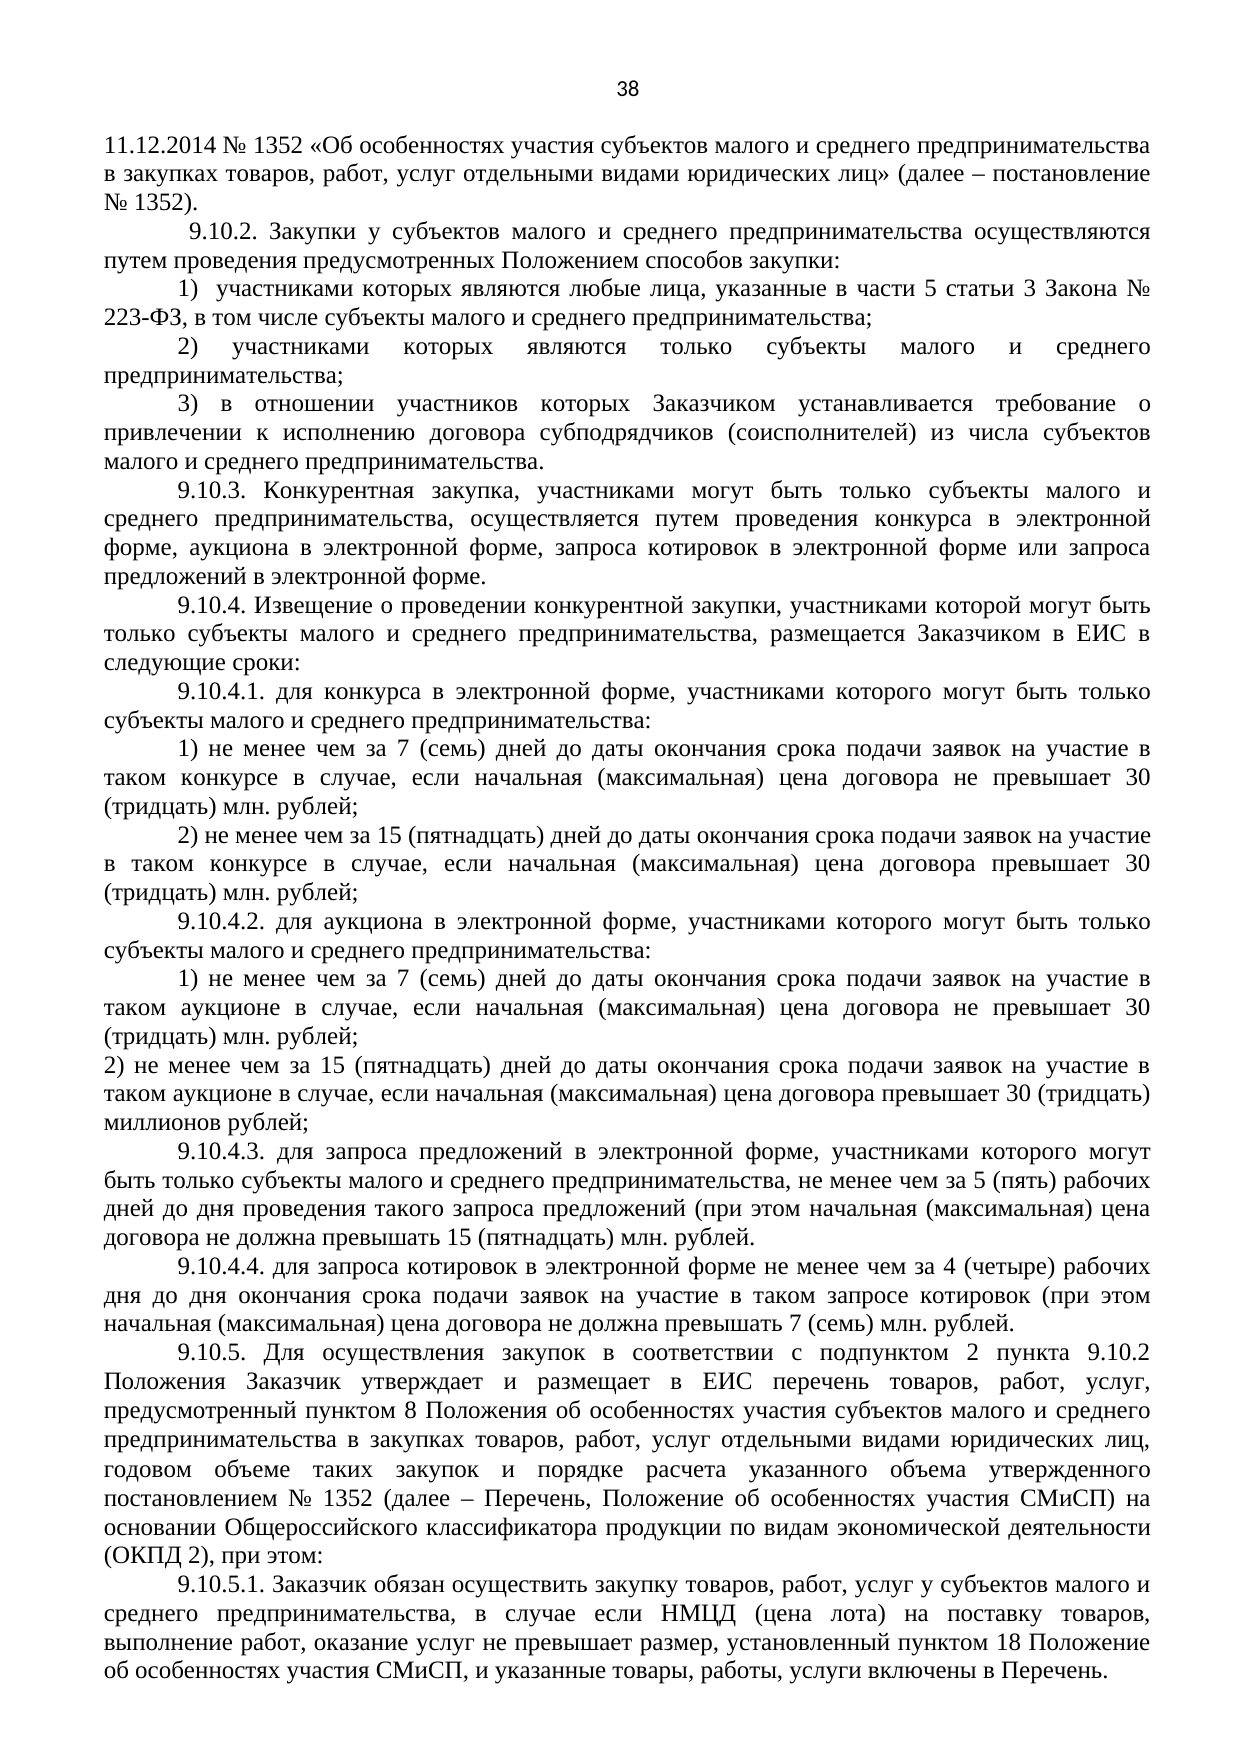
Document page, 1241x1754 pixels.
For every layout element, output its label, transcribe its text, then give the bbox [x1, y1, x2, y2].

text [103, 130, 1152, 216]
text 9.10.4.1. для конкурса в электронной форме, участниками которого могут быть только субъекты малого и среднего предпринимательства: [103, 676, 1152, 733]
text 9.10.2. Закупки у субъектов малого и среднего предпринимательства осуществляются путем проведения предусмотренных Положением способов закупки: [103, 216, 1152, 273]
text 9.10.5.1. Заказчик обязан осуществить закупку товаров, работ, услуг у субъектов малого и среднего предпринимательства, в случае если НМЦД (цена лота) на поставку товаров, выполнение работ, оказание услуг не превышает размер, установленный пунктом 18 Положение об особенностях участия СМиСП, и указанные товары, работы, услуги включены в Перечень. [103, 1569, 1152, 1684]
text 1) участниками которых являются любые лица, указанные в части 5 статьи 3 Закона № 223-ФЗ, в том числе субъекты малого и среднего предпринимательства; [103, 273, 1152, 331]
text 1) не менее чем за 7 (семь) дней до даты окончания срока подачи заявок на участие в таком конкурсе в случае, если начальная (максимальная) цена договора не превышает 30 (тридцать) млн. рублей; [103, 733, 1152, 820]
text 9.10.4.2. для аукциона в электронной форме, участниками которого могут быть только субъекты малого и среднего предпринимательства: [103, 906, 1152, 963]
text 9.10.4.4. для запроса котировок в электронной форме не менее чем за 4 (четыре) рабочих дня до дня окончания срока подачи заявок на участие в таком запросе котировок (при этом начальная (максимальная) цена договора не должна превышать 7 (семь) млн. рублей. [103, 1251, 1152, 1337]
text 2) не менее чем за 15 (пятнадцать) дней до даты окончания срока подачи заявок на участие в таком конкурсе в случае, если начальная (максимальная) цена договора превышает 30 (тридцать) млн. рублей; [103, 820, 1152, 906]
text 9.10.4. Извещение о проведении конкурентной закупки, участниками которой могут быть только субъекты малого и среднего предпринимательства, размещается Заказчиком в ЕИС в следующие сроки: [103, 590, 1152, 676]
text 3) в отношении участников которых Заказчиком устанавливается требование о привлечении к исполнению договора субподрядчиков (соисполнителей) из числа субъектов малого и среднего предпринимательства. [103, 388, 1152, 475]
text 9.10.5. Для осуществления закупок в соответствии с подпунктом 2 пункта 9.10.2 Положения Заказчик утверждает и размещает в ЕИС перечень товаров, работ, услуг, предусмотренный пунктом 8 Положения об особенностях участия субъектов малого и среднего предпринимательства в закупках товаров, работ, услуг отдельными видами юридических лиц, годовом объеме таких закупок и порядке расчета указанного объема утвержденного постановлением № 1352 (далее – Перечень, Положение об особенностях участия СМиСП) на основании Общероссийского классификатора продукции по видам экономической деятельности (ОКПД 2), при этом: [103, 1337, 1152, 1569]
text 1) не менее чем за 7 (семь) дней до даты окончания срока подачи заявок на участие в таком аукционе в случае, если начальная (максимальная) цена договора не превышает 30 (тридцать) млн. рублей; [103, 963, 1152, 1050]
text 2) не менее чем за 15 (пятнадцать) дней до даты окончания срока подачи заявок на участие в таком аукционе в случае, если начальная (максимальная) цена договора превышает 30 (тридцать) миллионов рублей; [103, 1050, 1152, 1136]
text 9.10.3. Конкурентная закупка, участниками могут быть только субъекты малого и среднего предпринимательства, осуществляется путем проведения конкурса в электронной форме, аукциона в электронной форме, запроса котировок в электронной форме или запроса предложений в электронной форме. [103, 475, 1152, 590]
text 9.10.4.3. для запроса предложений в электронной форме, участниками которого могут быть только субъекты малого и среднего предпринимательства, не менее чем за 5 (пять) рабочих дней до дня проведения такого запроса предложений (при этом начальная (максимальная) цена договора не должна превышать 15 (пятнадцать) млн. рублей. [103, 1136, 1152, 1251]
text 2) участниками которых являются только субъекты малого и среднего предпринимательства; [103, 331, 1152, 388]
